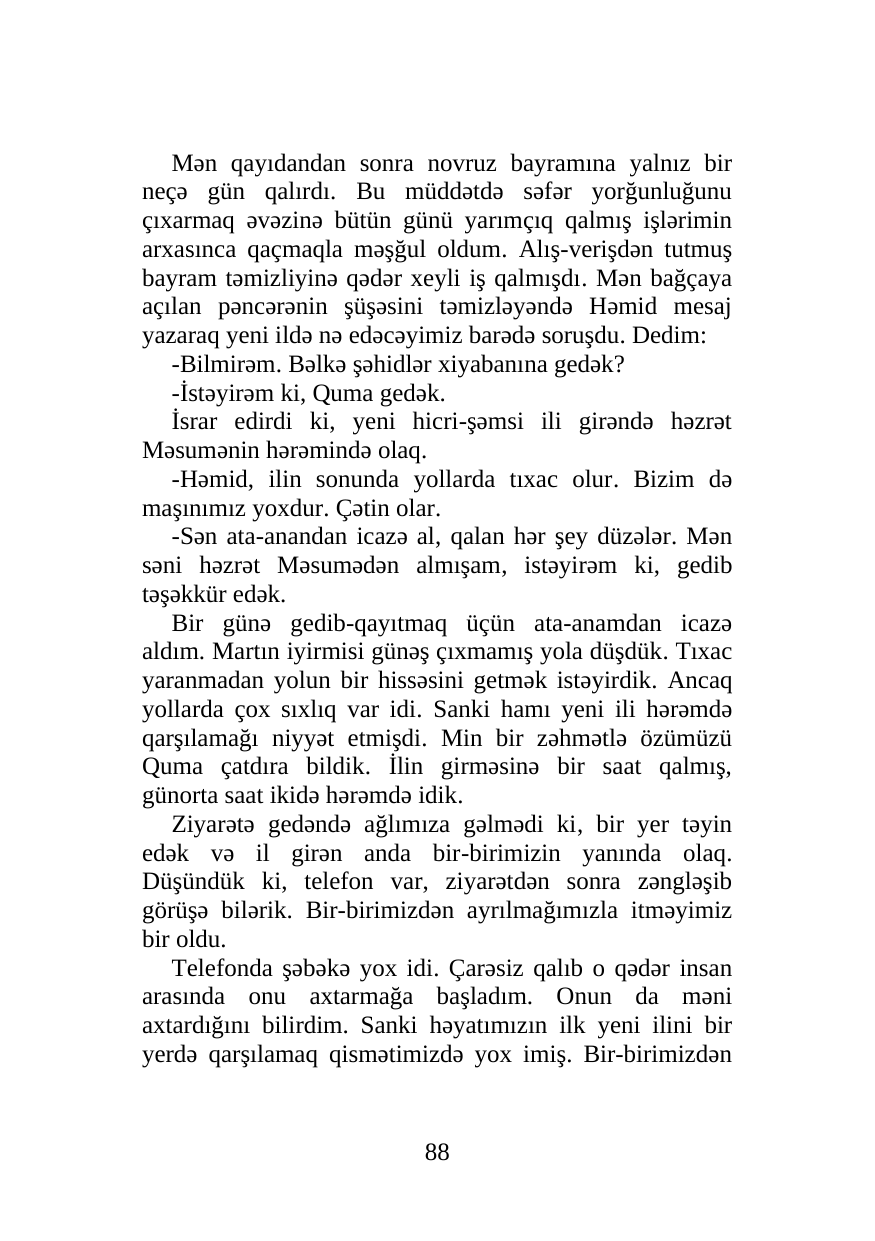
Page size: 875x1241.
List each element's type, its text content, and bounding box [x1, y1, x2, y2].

text Mən qayıdandan sonra novruz bayramına yalnız bir neçə gün qalırdı. Bu müddətdə səfər yorğunluğunu çıxarmaq əvəzinə bütün günü yarımçıq qalmış işlərimin arxasınca qaçmaqla məşğul oldum. Alış-verişdən tutmuş bayram təmizliyinə qədər xeyli iş qalmışdı. Mən bağçaya açılan pəncərənin şüşəsini təmizləyəndə Həmid mesaj yazaraq yeni ildə nə edəcəyimiz barədə soruşdu. Dedim: [142, 148, 732, 349]
text -Sən ata-anandan icazə al, qalan hər şey düzələr. Mən səni həzrət Məsumədən almışam, istəyirəm ki, gedib təşəkkür edək. [142, 521, 732, 608]
text İsrar edirdi ki, yeni hicri-şəmsi ili girəndə həzrət Məsumənin hərəmində olaq. [142, 406, 732, 464]
text Ziyarətə gedəndə ağlımıza gəlmədi ki, bir yer təyin edək və il girən anda bir-birimizin yanında olaq. Düşündük ki, telefon var, ziyarətdən sonra zəngləşib görüşə bilərik. Bir-birimizdən ayrılmağımızla itməyimiz bir oldu. [142, 809, 732, 953]
text -Bilmirəm. Bəlkə şəhidlər xiyabanına gedək? [142, 349, 732, 378]
text -İstəyirəm ki, Quma gedək. [142, 378, 732, 406]
text Bir günə gedib-qayıtmaq üçün ata-anamdan icazə aldım. Martın iyirmisi günəş çıxmamış yola düşdük. Tıxac yaranmadan yolun bir hissəsini getmək istəyirdik. Ancaq yollarda çox sıxlıq var idi. Sanki hamı yeni ili hərəmdə qarşılamağı niyyət etmişdi. Min bir zəhmətlə özümüzü Quma çatdıra bildik. İlin girməsinə bir saat qalmış, günorta saat ikidə hərəmdə idik. [142, 608, 732, 809]
text -Həmid, ilin sonunda yollarda tıxac olur. Bizim də maşınımız yoxdur. Çətin olar. [142, 464, 732, 521]
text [142, 953, 732, 1068]
